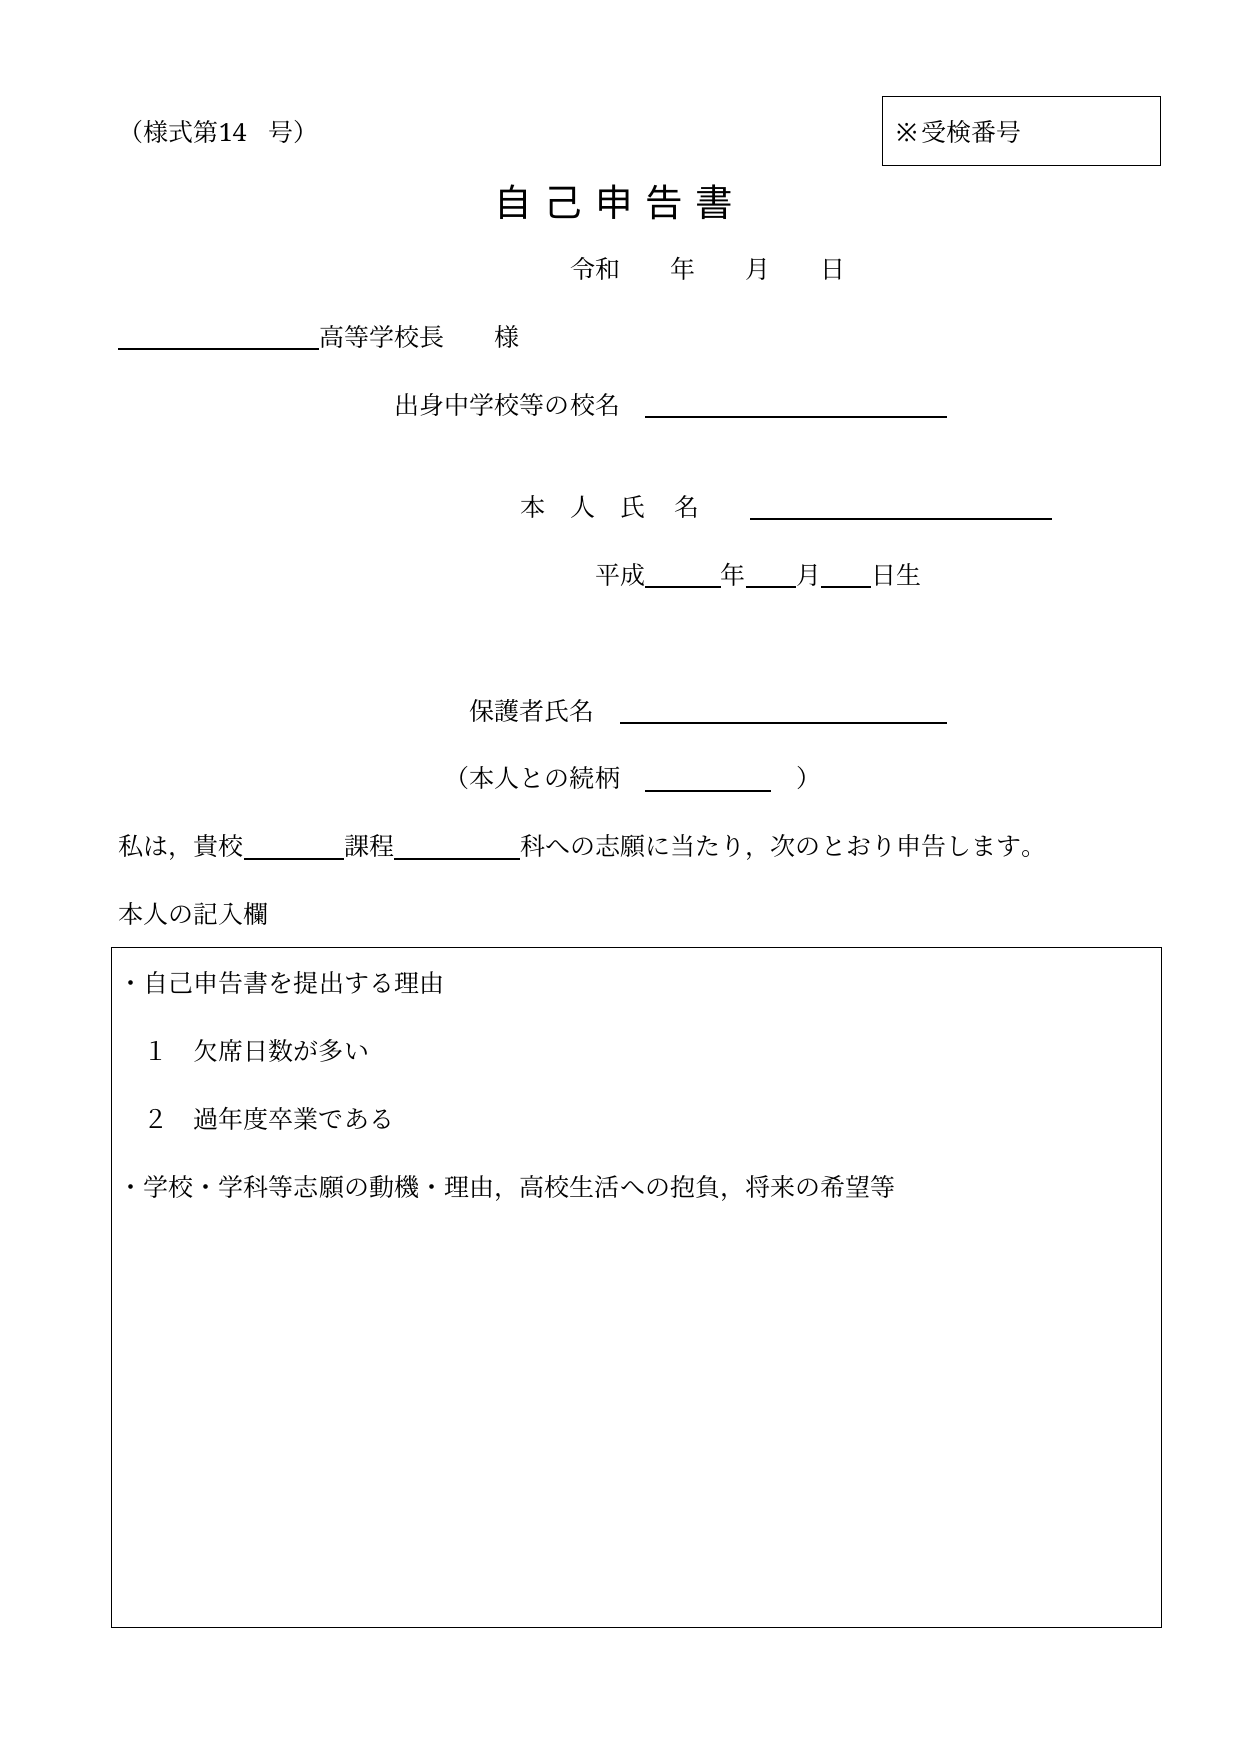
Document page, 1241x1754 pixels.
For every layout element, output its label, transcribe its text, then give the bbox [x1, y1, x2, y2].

text 出身中学校等の校名 [93, 370, 1147, 438]
text 本人の記入欄 [93, 879, 1147, 947]
text 本人氏名 [93, 472, 1147, 539]
text 保護者氏名 [93, 675, 1147, 743]
text 私は，貴校 課程 科への志願に当たり，次のとおり申告します。 [93, 811, 1147, 879]
text （本人との続柄 ） [93, 743, 1147, 811]
table_header ※受検番号 [883, 97, 1160, 165]
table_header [112, 948, 1161, 1627]
text 平成 年 月 日生 [93, 539, 1147, 607]
text 令和 年 月 日 [93, 234, 1147, 302]
text 自己申告書 [93, 166, 1147, 234]
text 高等学校長 様 [93, 302, 1147, 370]
table_header （様式第14号） [98, 96, 882, 165]
